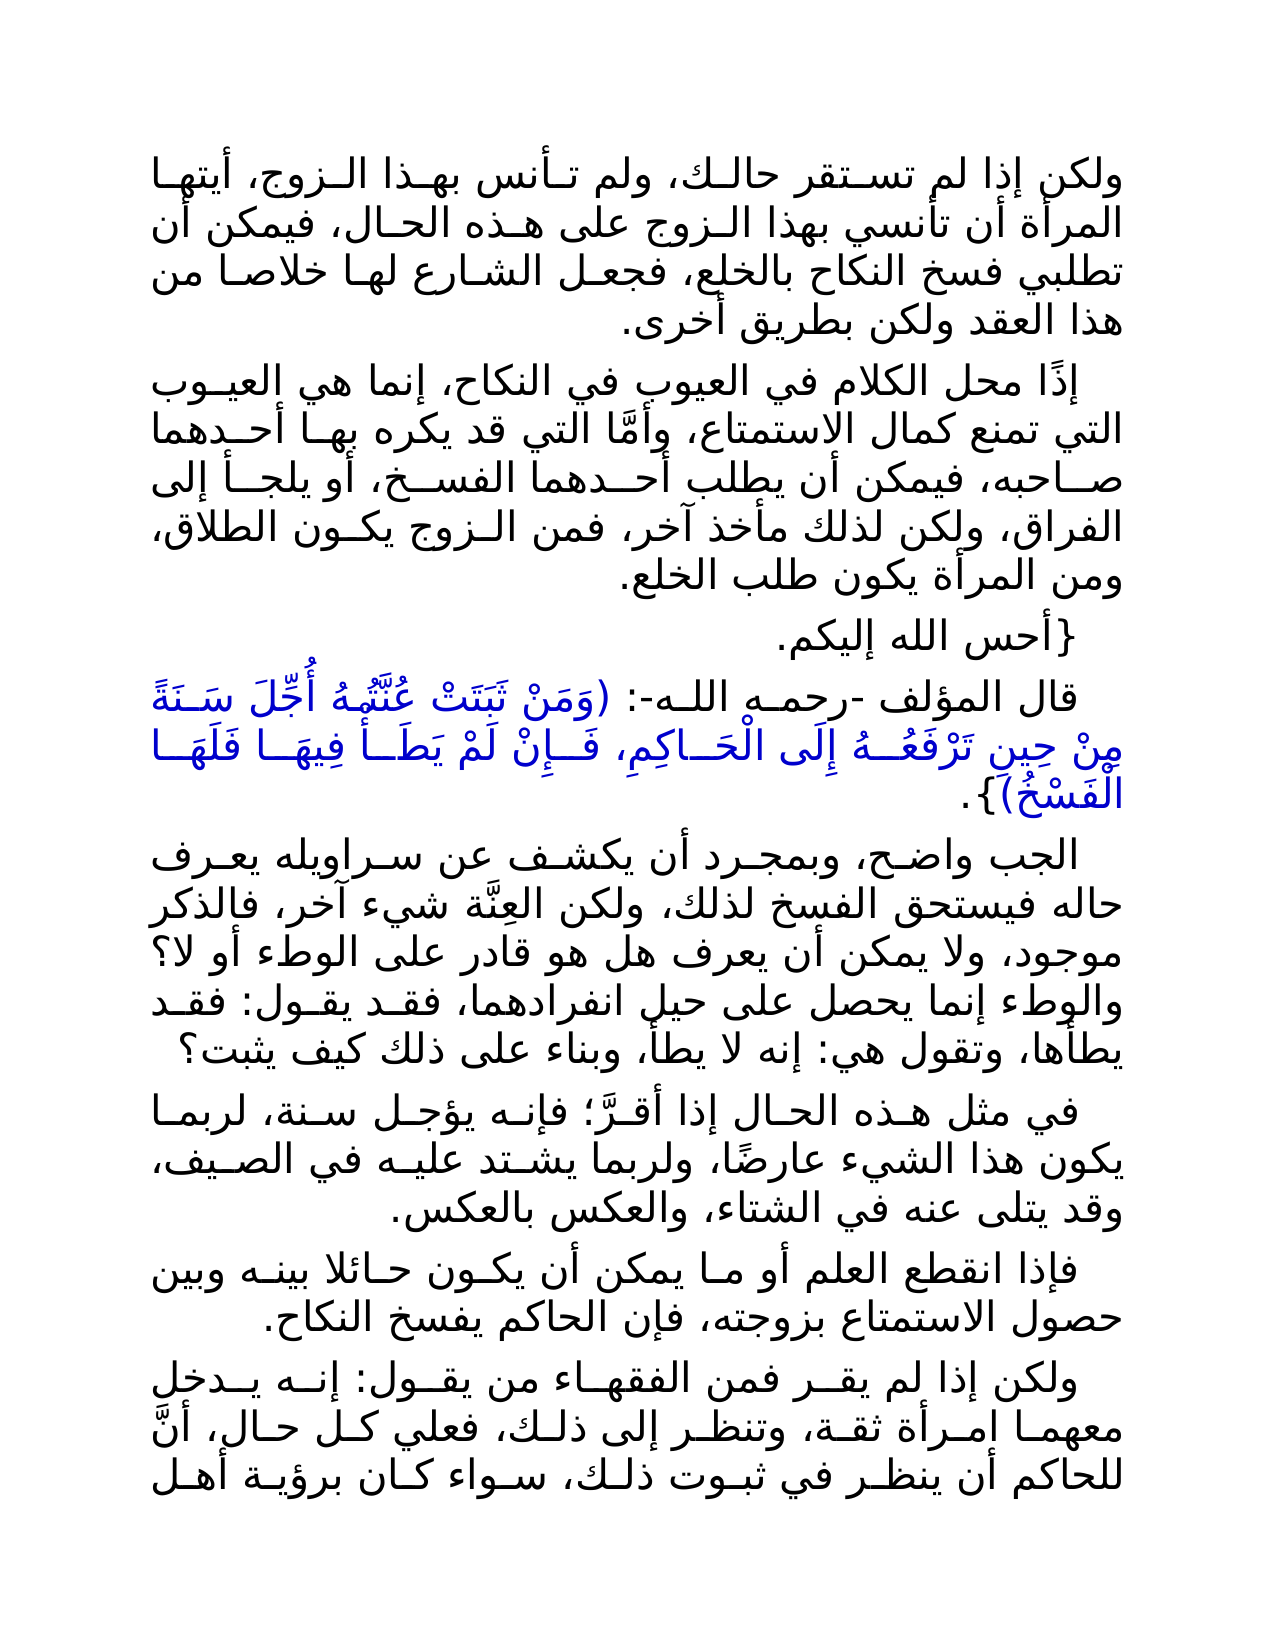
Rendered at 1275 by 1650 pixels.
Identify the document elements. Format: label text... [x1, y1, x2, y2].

text قال المؤلف -رحمه الله-: (وَمَنْ ثَبَتَتْ عُنَّتُهُ أُجِّلَ سَنَةً مِنْ حِينِ تَرْفَعُهُ إِلَى الْحَاكِمِ، فَإِنْ لَمْ يَطَأْ فِيهَا فَلَهَا الْفَسْخُ)}. [150, 673, 1125, 818]
text الجب واضح، وبمجرد أن يكشف عن سراويله يعرف حاله فيستحق الفسخ لذلك، ولكن العِنَّة شيء آخر، فالذكر موجود، ولا يمكن أن يعرف هل هو قادر على الوطء أو لا؟ والوطء إنما يحصل على حيل انفرادهما، فقد يقول: فقد يطأها، وتقول هي: إنه لا يطأ، وبناء على ذلك كيف يثبت؟ [150, 831, 1125, 1074]
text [150, 1354, 1125, 1499]
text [150, 150, 1125, 344]
text إذًا محل الكلام في العيوب في النكاح، إنما هي العيوب التي تمنع كمال الاستمتاع، وأمَّا التي قد يكره بها أحدهما صاحبه، فيمكن أن يطلب أحدهما الفسخ، أو يلجأ إلى الفراق، ولكن لذلك مأخذ آخر، فمن الزوج يكون الطلاق، ومن المرأة يكون طلب الخلع. [150, 357, 1125, 599]
text {أحس الله إليكم. [150, 612, 1125, 660]
text في مثل هذه الحال إذا أقرَّ؛ فإنه يؤجل سنة، لربما يكون هذا الشيء عارضًا، ولربما يشتد عليه في الصيف، وقد يتلى عنه في الشتاء، والعكس بالعكس. [150, 1086, 1125, 1232]
text فإذا انقطع العلم أو ما يمكن أن يكون حائلا بينه وبين حصول الاستمتاع بزوجته، فإن الحاكم يفسخ النكاح. [150, 1244, 1125, 1341]
